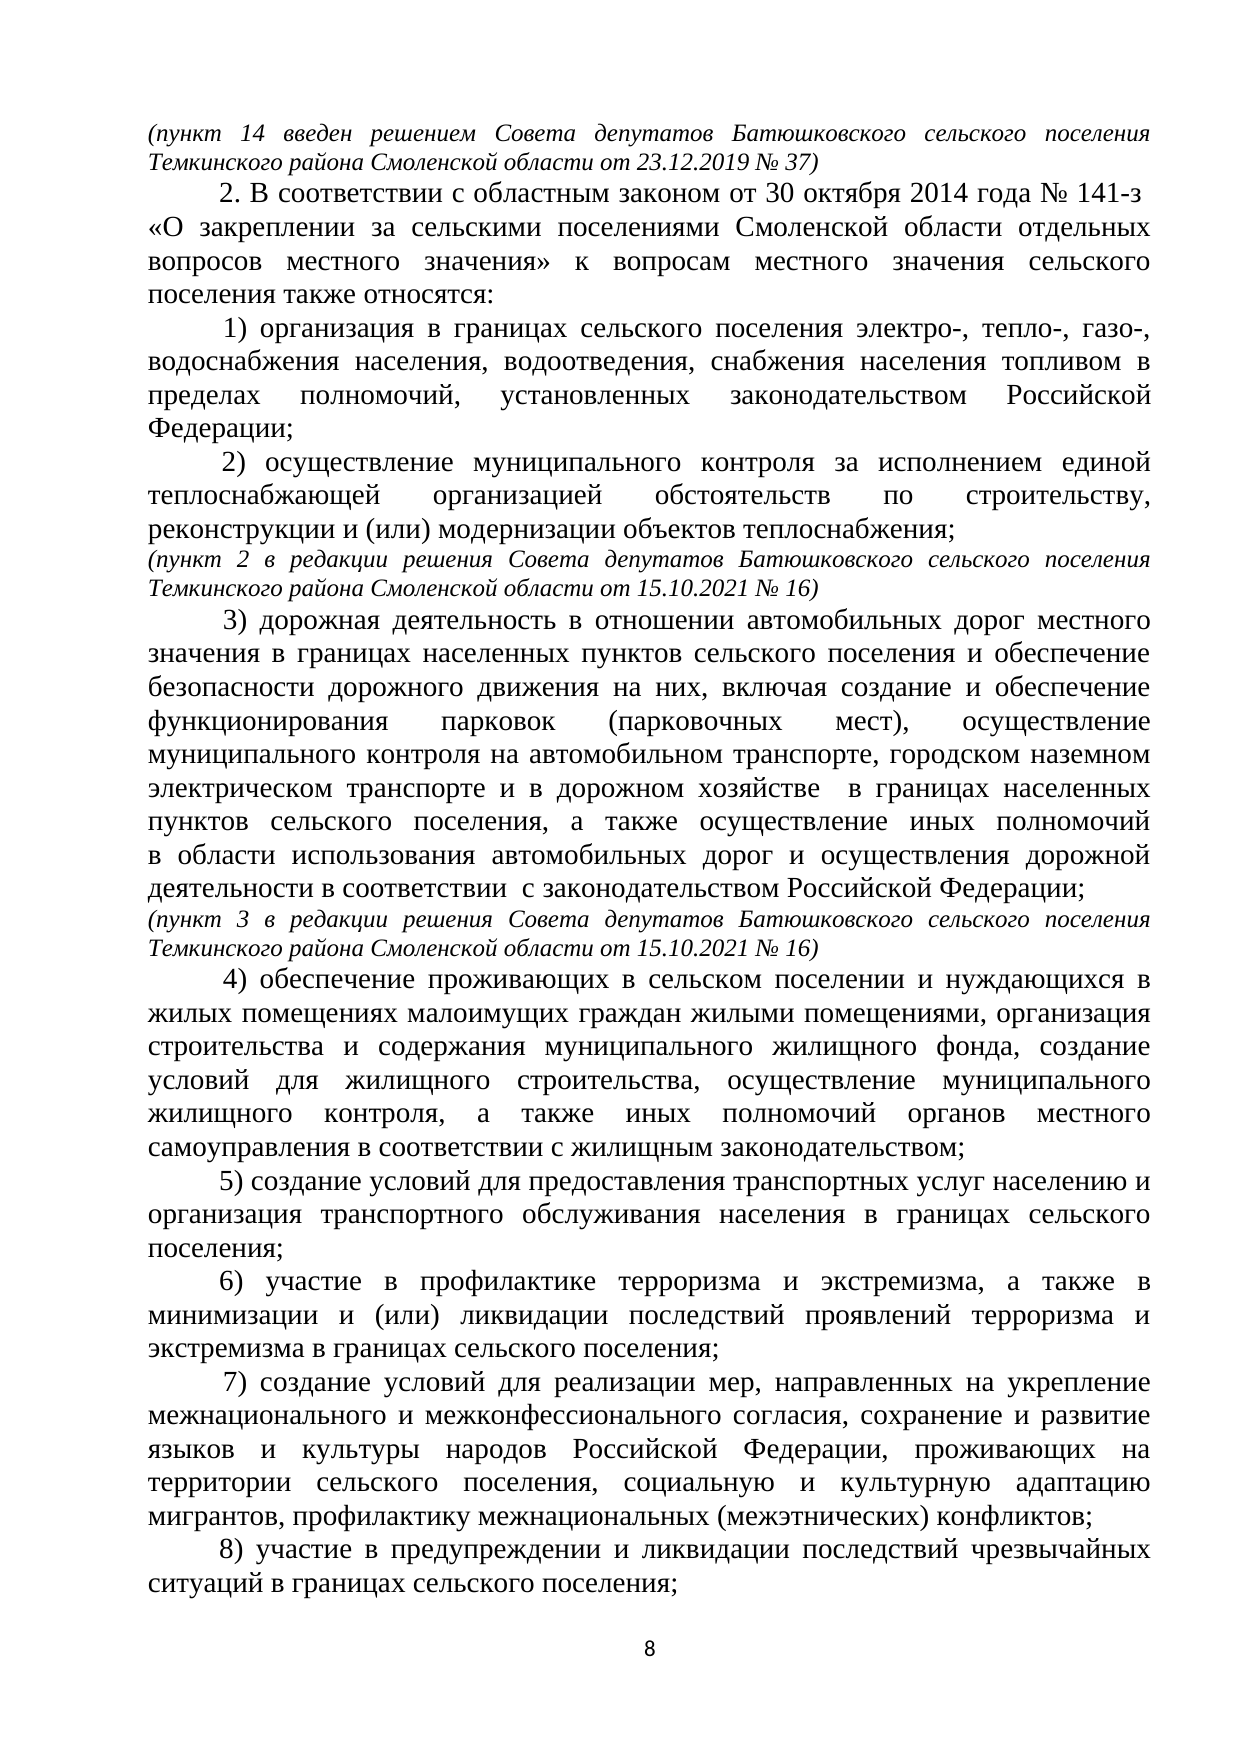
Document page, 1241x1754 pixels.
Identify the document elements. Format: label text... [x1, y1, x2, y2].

text (пункт 14 введен решением Совета депутатов Батюшковского сельского поселения Темкинского района Смоленской области от 23.12.2019 № 37) [148, 118, 1152, 176]
text 6) участие в профилактике терроризма и экстремизма, а также в минимизации и (или) ликвидации последствий проявлений терроризма и экстремизма в границах сельского поселения; [148, 1263, 1152, 1364]
text (пункт 3 в редакции решения Совета депутатов Батюшковского сельского поселения Темкинского района Смоленской области от 15.10.2021 № 16) [148, 904, 1152, 961]
text 3) дорожная деятельность в отношении автомобильных дорог местного значения в границах населенных пунктов сельского поселения и обеспечение безопасности дорожного движения на них, включая создание и обеспечение функционирования парковок (парковочных мест), осуществление муниципального контроля на автомобильном транспорте, городском наземном электрическом транспорте и в дорожном хозяйстве в границах населенных пунктов сельского поселения, а также осуществление иных полномочий в области использования автомобильных дорог и осуществления дорожной деятельности в соответствии с законодательством Российской Федерации; [148, 602, 1152, 904]
text (пункт 2 в редакции решения Совета депутатов Батюшковского сельского поселения Темкинского района Смоленской области от 15.10.2021 № 16) [148, 544, 1152, 602]
text 4) обеспечение проживающих в сельском поселении и нуждающихся в жилых помещениях малоимущих граждан жилыми помещениями, организация строительства и содержания муниципального жилищного фонда, создание условий для жилищного строительства, осуществление муниципального жилищного контроля, а также иных полномочий органов местного самоуправления в соответствии с жилищным законодательством; [148, 961, 1152, 1163]
text 7) создание условий для реализации мер, направленных на укрепление межнационального и межконфессионального согласия, сохранение и развитие языков и культуры народов Российской Федерации, проживающих на территории сельского поселения, социальную и культурную адаптацию мигрантов, профилактику межнациональных (межэтнических) конфликтов; [148, 1364, 1152, 1532]
text 2) осуществление муниципального контроля за исполнением единой теплоснабжающей организацией обстоятельств по строительству, реконструкции и (или) модернизации объектов теплоснабжения; [148, 444, 1152, 544]
text 8) участие в предупреждении и ликвидации последствий чрезвычайных ситуаций в границах сельского поселения; [148, 1532, 1152, 1599]
text 2. В соответствии с областным законом от 30 октября 2014 года № 141-з «О закреплении за сельскими поселениями Смоленской области отдельных вопросов местного значения» к вопросам местного значения сельского поселения также относятся: [148, 176, 1152, 310]
text 1) организация в границах сельского поселения электро-, тепло-, газо-, водоснабжения населения, водоотведения, снабжения населения топливом в пределах полномочий, установленных законодательством Российской Федерации; [148, 310, 1152, 444]
text 5) создание условий для предоставления транспортных услуг населению и организация транспортного обслуживания населения в границах сельского поселения; [148, 1163, 1152, 1263]
